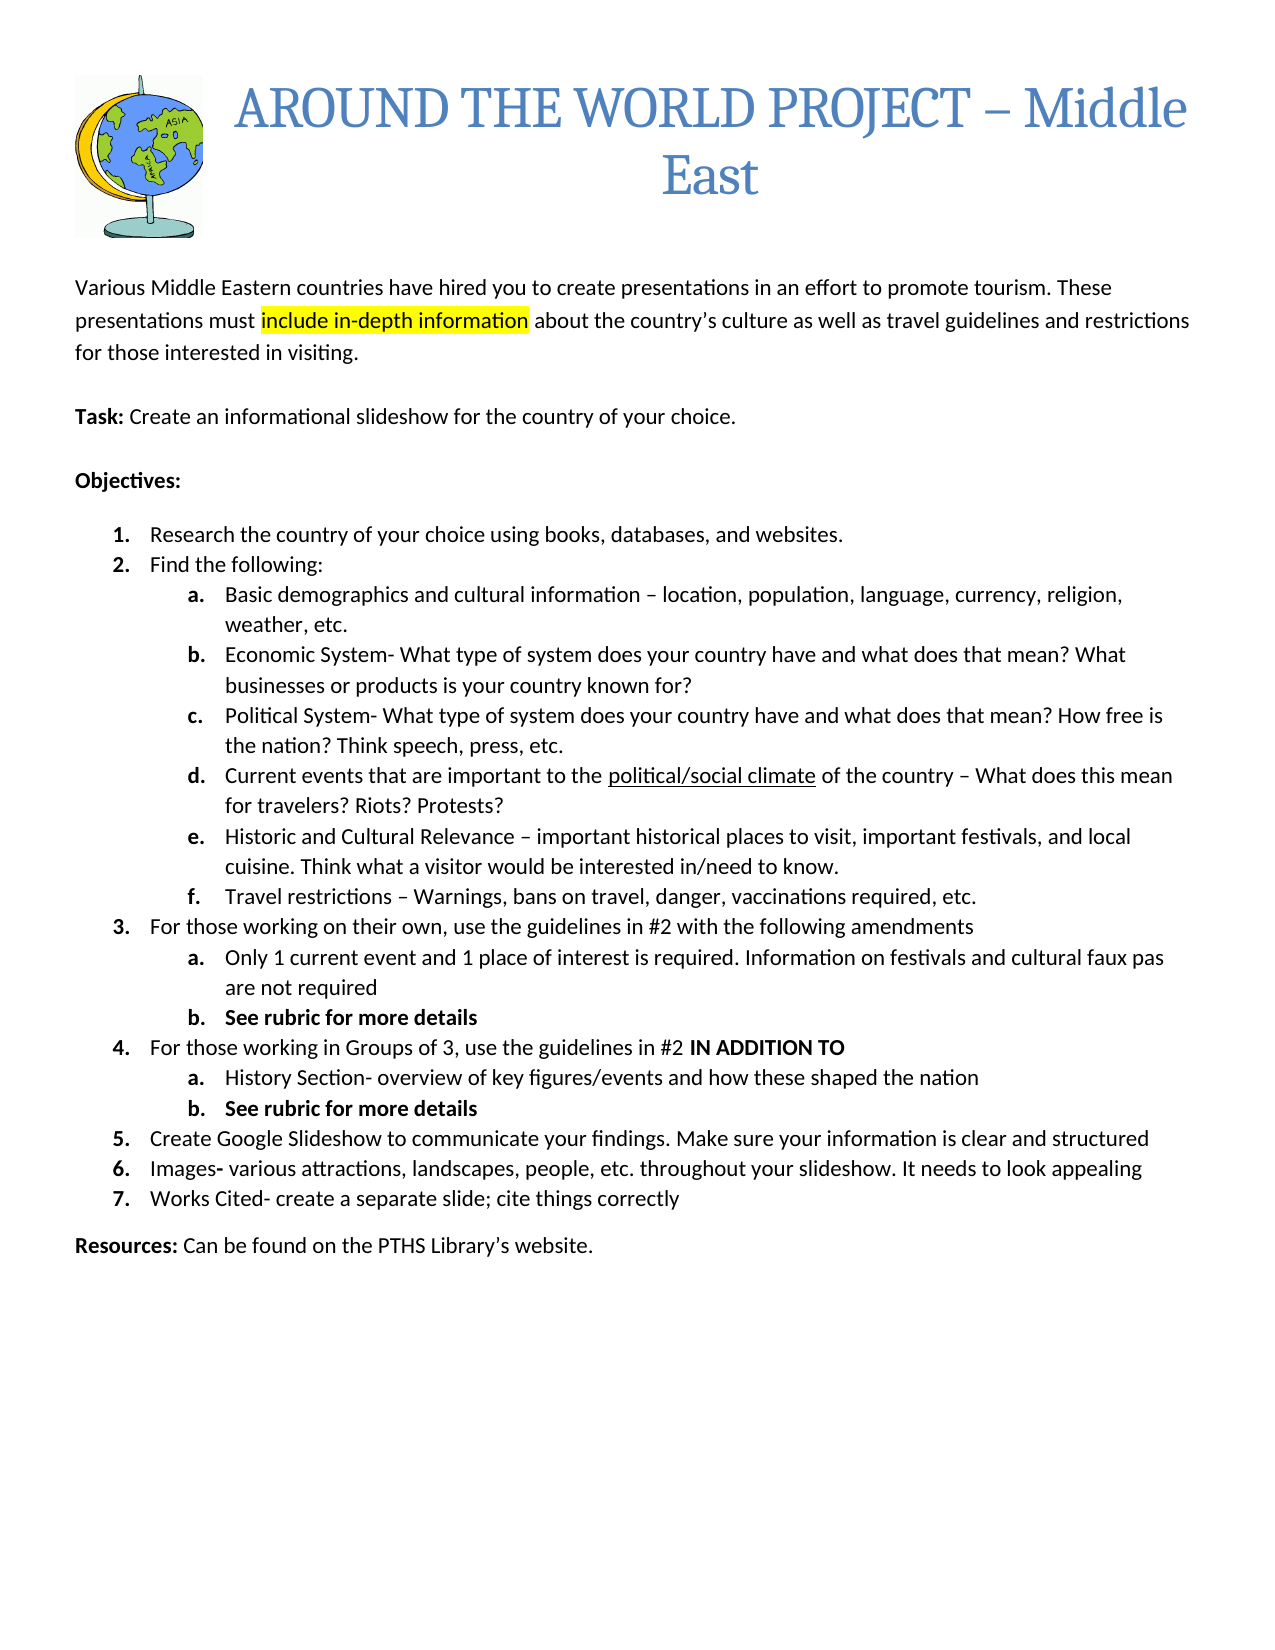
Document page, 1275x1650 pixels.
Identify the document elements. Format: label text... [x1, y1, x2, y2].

list Current events that are important to the political/social climate of the country – What does this mean for travelers? Riots? Protests? [187, 761, 1200, 819]
text Various Middle Eastern countries have hired you to create presentations in an effort to promote tourism. These presentations must include in-depth information about the country’s culture as well as travel guidelines and restrictions for those interested in visiting. [75, 273, 1200, 366]
list Political System- What type of system does your country have and what does that mean? How free is the nation? Think speech, press, etc. [187, 701, 1200, 759]
list Create Google Slideshow to communicate your findings. Make sure your information is clear and structured [112, 1124, 1200, 1152]
list Basic demographics and cultural information – location, population, language, currency, religion, weather, etc. [187, 580, 1200, 638]
list Travel restrictions – Warnings, bans on travel, danger, vaccinations required, etc. [187, 882, 1200, 910]
list Only 1 current event and 1 place of interest is required. Information on festivals and cultural faux pas are not required [187, 943, 1200, 1001]
list See rubric for more details [187, 1003, 1200, 1031]
list For those working on their own, use the guidelines in #2 with the following amendments [112, 912, 1200, 940]
text Task: Create an informational slideshow for the country of your choice. [75, 402, 1200, 430]
list Works Cited- create a separate slide; cite things correctly [112, 1184, 1200, 1212]
text Objectives: [75, 467, 1200, 495]
list For those working in Groups of 3, use the guidelines in #2 IN ADDITION TO [112, 1033, 1200, 1061]
list See rubric for more details [187, 1094, 1200, 1122]
list History Section- overview of key figures/events and how these shaped the nation [187, 1063, 1200, 1091]
list Historic and Cultural Relevance – important historical places to visit, important festivals, and local cuisine. Think what a visitor would be interested in/need to know. [187, 822, 1200, 880]
title AROUND THE WORLD PROJECT – Middle East [203, 75, 1200, 209]
list Find the following: [112, 550, 1200, 578]
picture [75, 75, 203, 238]
list Research the country of your choice using books, databases, and websites. [112, 520, 1200, 548]
list Images- various attractions, landscapes, people, etc. throughout your slideshow. It needs to look appealing [112, 1154, 1200, 1182]
list Economic System- What type of system does your country have and what does that mean? What businesses or products is your country known for? [187, 641, 1200, 699]
text Resources: Can be found on the PTHS Library’s website. [75, 1231, 1200, 1259]
